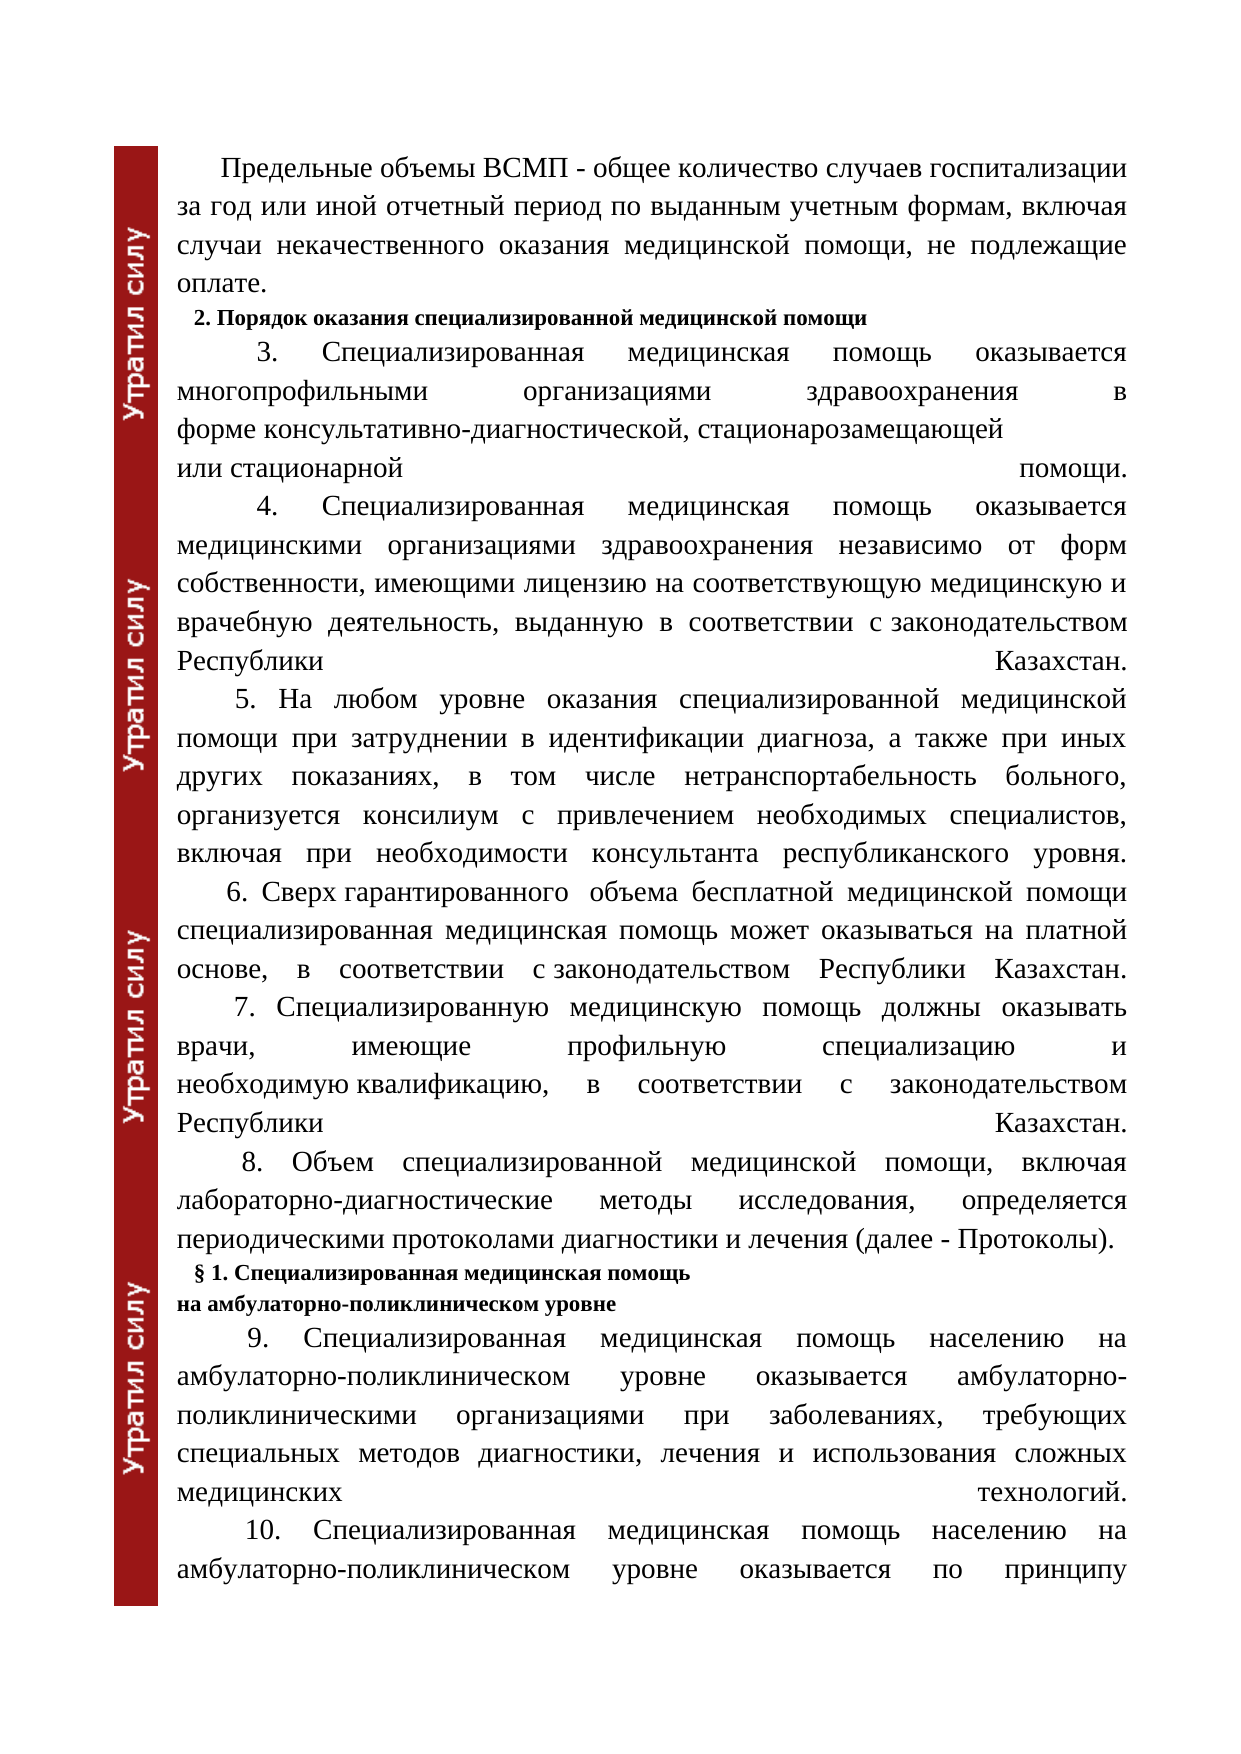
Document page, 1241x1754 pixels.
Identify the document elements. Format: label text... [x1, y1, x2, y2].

picture [114, 1316, 158, 1320]
picture [114, 1584, 158, 1606]
picture [114, 299, 158, 304]
picture [114, 1254, 158, 1259]
text 3. Специализированная медицинская помощь оказывается многопрофильными организациями здравоохранения в форме консультативно-диагностической, стационарозамещающей или стационарной помощи. 4. Специализированная медицинская помощь оказывается медицинскими организациями здравоохранения независимо от форм собственности, имеющими лицензию на соответствующую медицинскую и врачебную деятельность, выданную в соответствии с законодательством Республики Казахстан. 5. На любом уровне оказания специализированной медицинской помощи при затруднении в идентификации диагноза, а также при иных других показаниях, в том числе нетранспортабельность больного, организуется консилиум с привлечением необходимых специалистов, включая при необходимости консультанта республиканского уровня. 6. Сверх гарантированного объема бесплатной медицинской помощи специализированная медицинская помощь может оказываться на платной основе, в соответствии с законодательством Республики Казахстан. 7. Специализированную медицинскую помощь должны оказывать врачи, имеющие профильную специализацию и необходимую квалификацию, в соответствии с законодательством Республики Казахстан. 8. Объем специализированной медицинской помощи, включая лабораторно-диагностические методы исследования, определяется периодическими протоколами диагностики и лечения (далее - Протоколы). [112, 334, 1128, 1254]
text § 1. Специализированная медицинская помощь на амбулаторно-поликлиническом уровне [112, 1259, 1128, 1316]
text 2. Порядок оказания специализированной медицинской помощи [112, 304, 1128, 331]
picture [114, 146, 158, 150]
